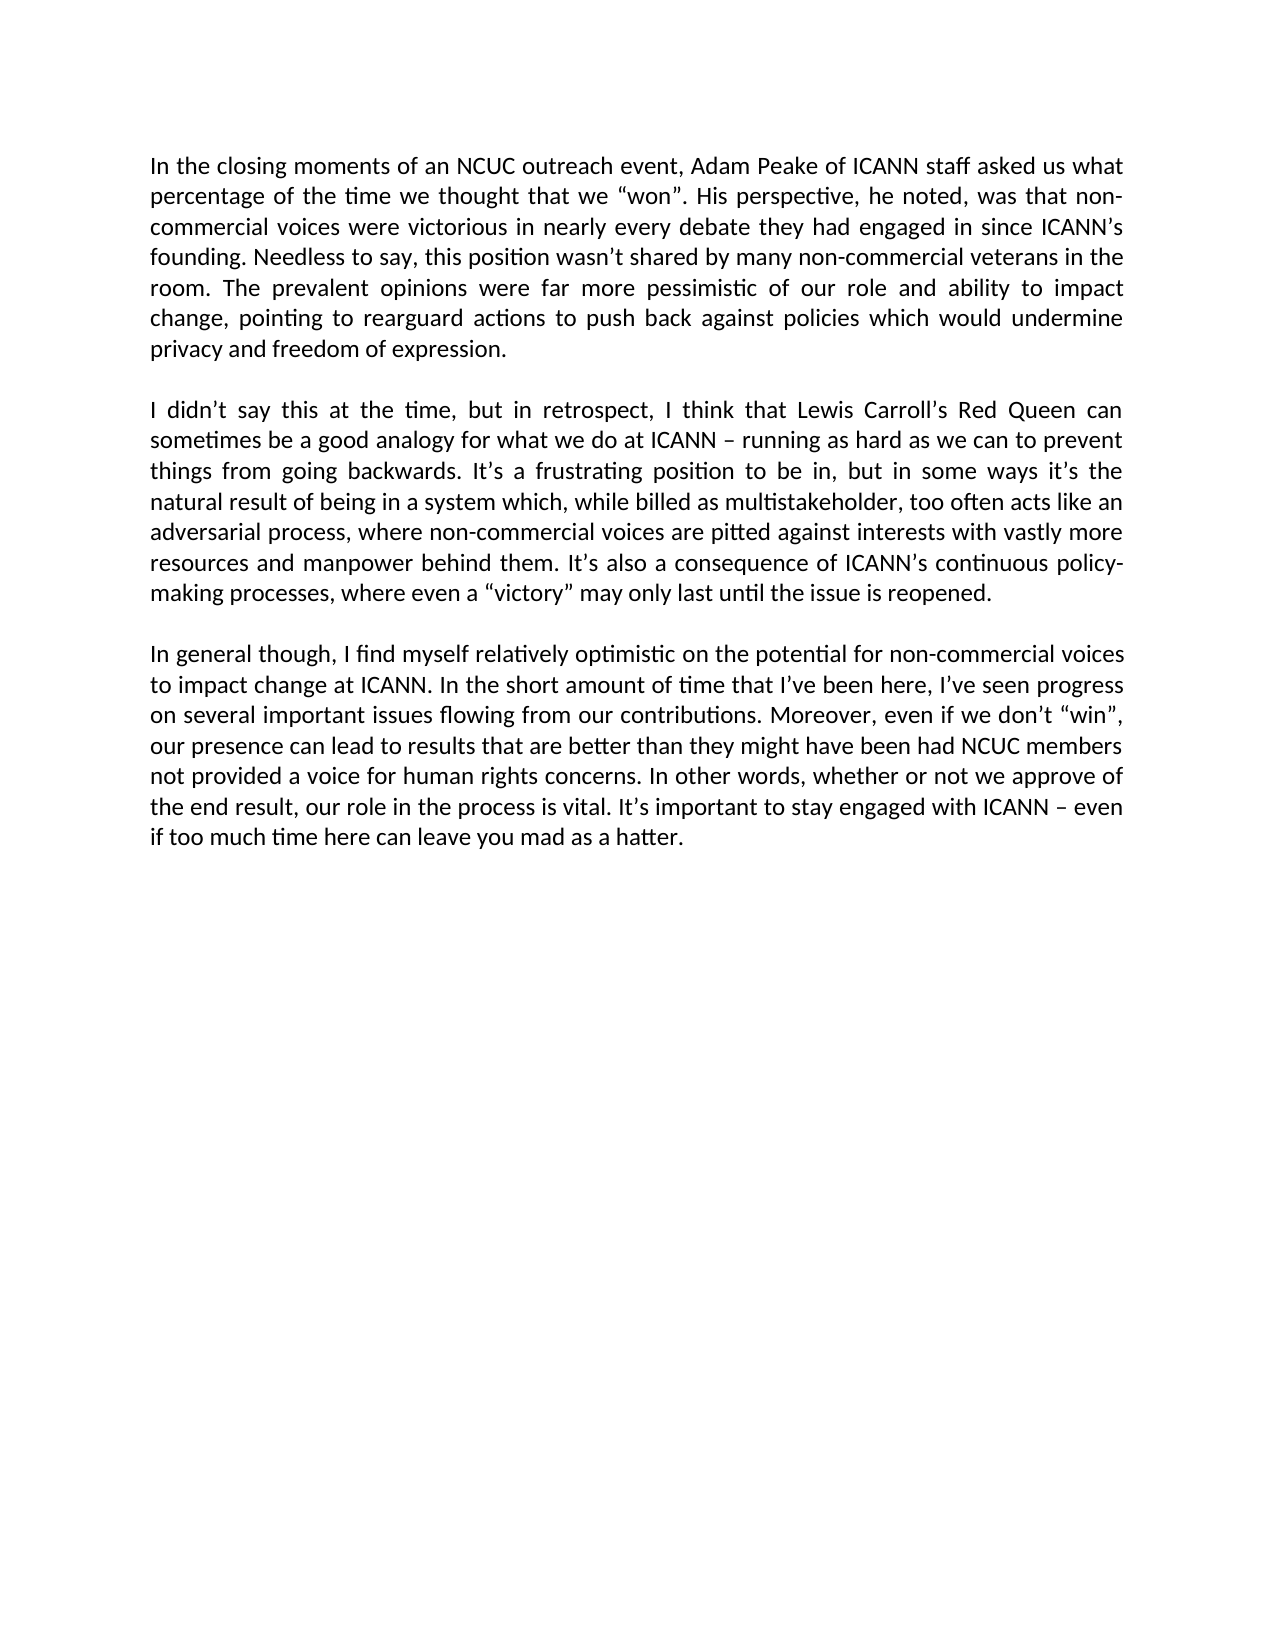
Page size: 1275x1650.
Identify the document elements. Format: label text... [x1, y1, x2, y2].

text In general though, I find myself relatively optimistic on the potential for non-commercial voices to impact change at ICANN. In the short amount of time that I’ve been here, I’ve seen progress on several important issues flowing from our contributions. Moreover, even if we don’t “win”, our presence can lead to results that are better than they might have been had NCUC members not provided a voice for human rights concerns. In other words, whether or not we approve of the end result, our role in the process is vital. It’s important to stay engaged with ICANN – even if too much time here can leave you mad as a hatter. [150, 638, 1125, 852]
text In the closing moments of an NCUC outreach event, Adam Peake of ICANN staff asked us what percentage of the time we thought that we “won”. His perspective, he noted, was that non-commercial voices were victorious in nearly every debate they had engaged in since ICANN’s founding. Needless to say, this position wasn’t shared by many non-commercial veterans in the room. The prevalent opinions were far more pessimistic of our role and ability to impact change, pointing to rearguard actions to push back against policies which would undermine privacy and freedom of expression. [150, 150, 1125, 364]
text I didn’t say this at the time, but in retrospect, I think that Lewis Carroll’s Red Queen can sometimes be a good analogy for what we do at ICANN – running as hard as we can to prevent things from going backwards. It’s a frustrating position to be in, but in some ways it’s the natural result of being in a system which, while billed as multistakeholder, too often acts like an adversarial process, where non-commercial voices are pitted against interests with vastly more resources and manpower behind them. It’s also a consequence of ICANN’s continuous policy-making processes, where even a “victory” may only last until the issue is reopened. [150, 394, 1125, 608]
